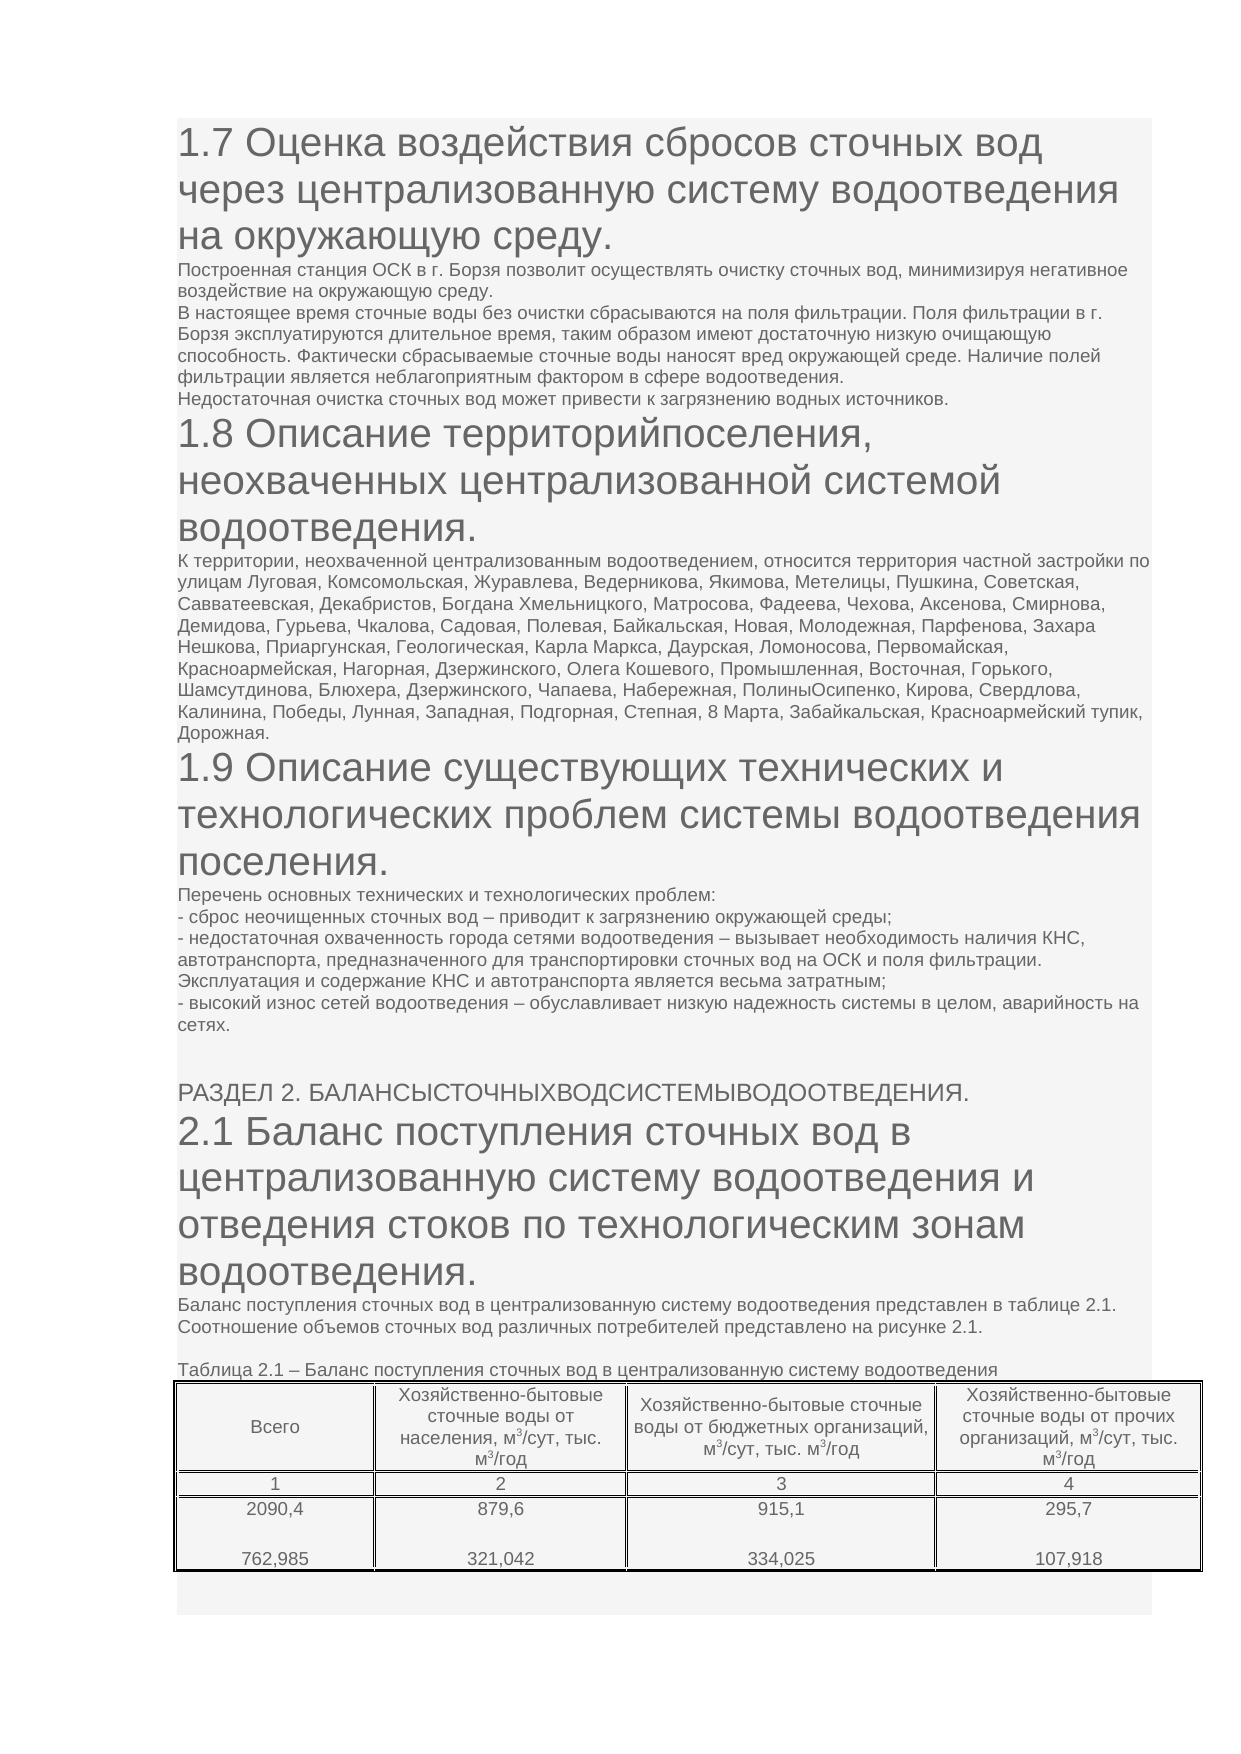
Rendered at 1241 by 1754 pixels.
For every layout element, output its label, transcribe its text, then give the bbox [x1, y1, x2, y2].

text РАЗДЕЛ 2. БАЛАНСЫСТОЧНЫХВОДСИСТЕМЫВОДООТВЕДЕНИЯ. [177, 1078, 1152, 1107]
table_header Хозяйственно-бытовые сточные воды от прочих организаций, м3/сут, тыс. м3/год [936, 1384, 1200, 1470]
table_header Хозяйственно-бытовые сточные воды от бюджетных организаций, м3/сут, тыс. м3/год [626, 1384, 936, 1470]
text Перечень основных технических и технологических проблем: [177, 884, 1152, 906]
table_cell 1 [175, 1470, 375, 1494]
table_cell 295,7 107,918 [936, 1495, 1200, 1569]
text Баланс поступления сточных вод в централизованную систему водоотведения представлен в таблице 2.1. Соотношение объемов сточных вод различных потребителей представлено на рисунке 2.1. [177, 1294, 1152, 1337]
text - высокий износ сетей водоотведения – обуславливает низкую надежность системы в целом, аварийность на сетях. [177, 992, 1152, 1035]
text 1.8 Описание территорийпоселения, неохваченных централизованной системой водоотведения. [177, 409, 1152, 550]
text Построенная станция ОСК в г. Борзя позволит осуществлять очистку сточных вод, минимизируя негативное воздействие на окружающую среду. [177, 258, 1152, 302]
text 1.9 Описание существующих технических и технологических проблем системы водоотведения поселения. [177, 744, 1152, 884]
text - сброс неочищенных сточных вод – приводит к загрязнению окружающей среды; [177, 906, 1152, 927]
text В настоящее время сточные воды без очистки сбрасываются на поля фильтрации. Поля фильтрации в г. Борзя эксплуатируются длительное время, таким образом имеют достаточную низкую очищающую способность. Фактически сбрасываемые сточные воды наносят вред окружающей среде. Наличие полей фильтрации является неблагоприятным фактором в сфере водоотведения. [177, 302, 1152, 388]
table_cell 3 [628, 1473, 934, 1494]
text - недостаточная охваченность города сетями водоотведения – вызывает необходимость наличия КНС, автотранспорта, предназначенного для транспортировки сточных вод на ОСК и поля фильтрации. Эксплуатация и содержание КНС и автотранспорта является весьма затратным; [177, 927, 1152, 992]
text К территории, неохваченной централизованным водоотведением, относится территория частной застройки по улицам Луговая, Комсомольская, Журавлева, Ведерникова, Якимова, Метелицы, Пушкина, Советская, Савватеевская, Декабристов, Богдана Хмельницкого, Матросова, Фадеева, Чехова, Аксенова, Смирнова, Демидова, Гурьева, Чкалова, Садовая, Полевая, Байкальская, Новая, Молодежная, Парфенова, Захара Нешкова, Приаргунская, Геологическая, Карла Маркса, Даурская, Ломоносова, Первомайская, Красноармейская, Нагорная, Дзержинского, Олега Кошевого, Промышленная, Восточная, Горького, Шамсутдинова, Блюхера, Дзержинского, Чапаева, Набережная, ПолиныОсипенко, Кирова, Свердлова, Калинина, Победы, Лунная, Западная, Подгорная, Степная, 8 Марта, Забайкальская, Красноармейский тупик, Дорожная. [177, 550, 1152, 744]
text 2.1 Баланс поступления сточных вод в централизованную систему водоотведения и отведения стоков по технологическим зонам водоотведения. [177, 1107, 1152, 1294]
table_cell 879,6 321,042 [375, 1498, 626, 1569]
table_cell 915,1 334,025 [626, 1498, 936, 1569]
table_header Всего [177, 1384, 375, 1470]
table_cell 4 [936, 1470, 1201, 1494]
text 1.7 Оценка воздействия сбросов сточных вод через централизованную систему водоотведения на окружающую среду. [177, 118, 1152, 258]
table_cell 2 [376, 1473, 625, 1494]
table_cell 2090,4 762,985 [177, 1495, 375, 1569]
text Недостаточная очистка сточных вод может привести к загрязнению водных источников. [177, 388, 1152, 409]
table_header Хозяйственно-бытовые сточные воды от населения, м3/сут, тыс. м3/год [375, 1384, 626, 1470]
text Таблица 2.1 – Баланс поступления сточных вод в централизованную систему водоотведения [177, 1359, 1152, 1380]
